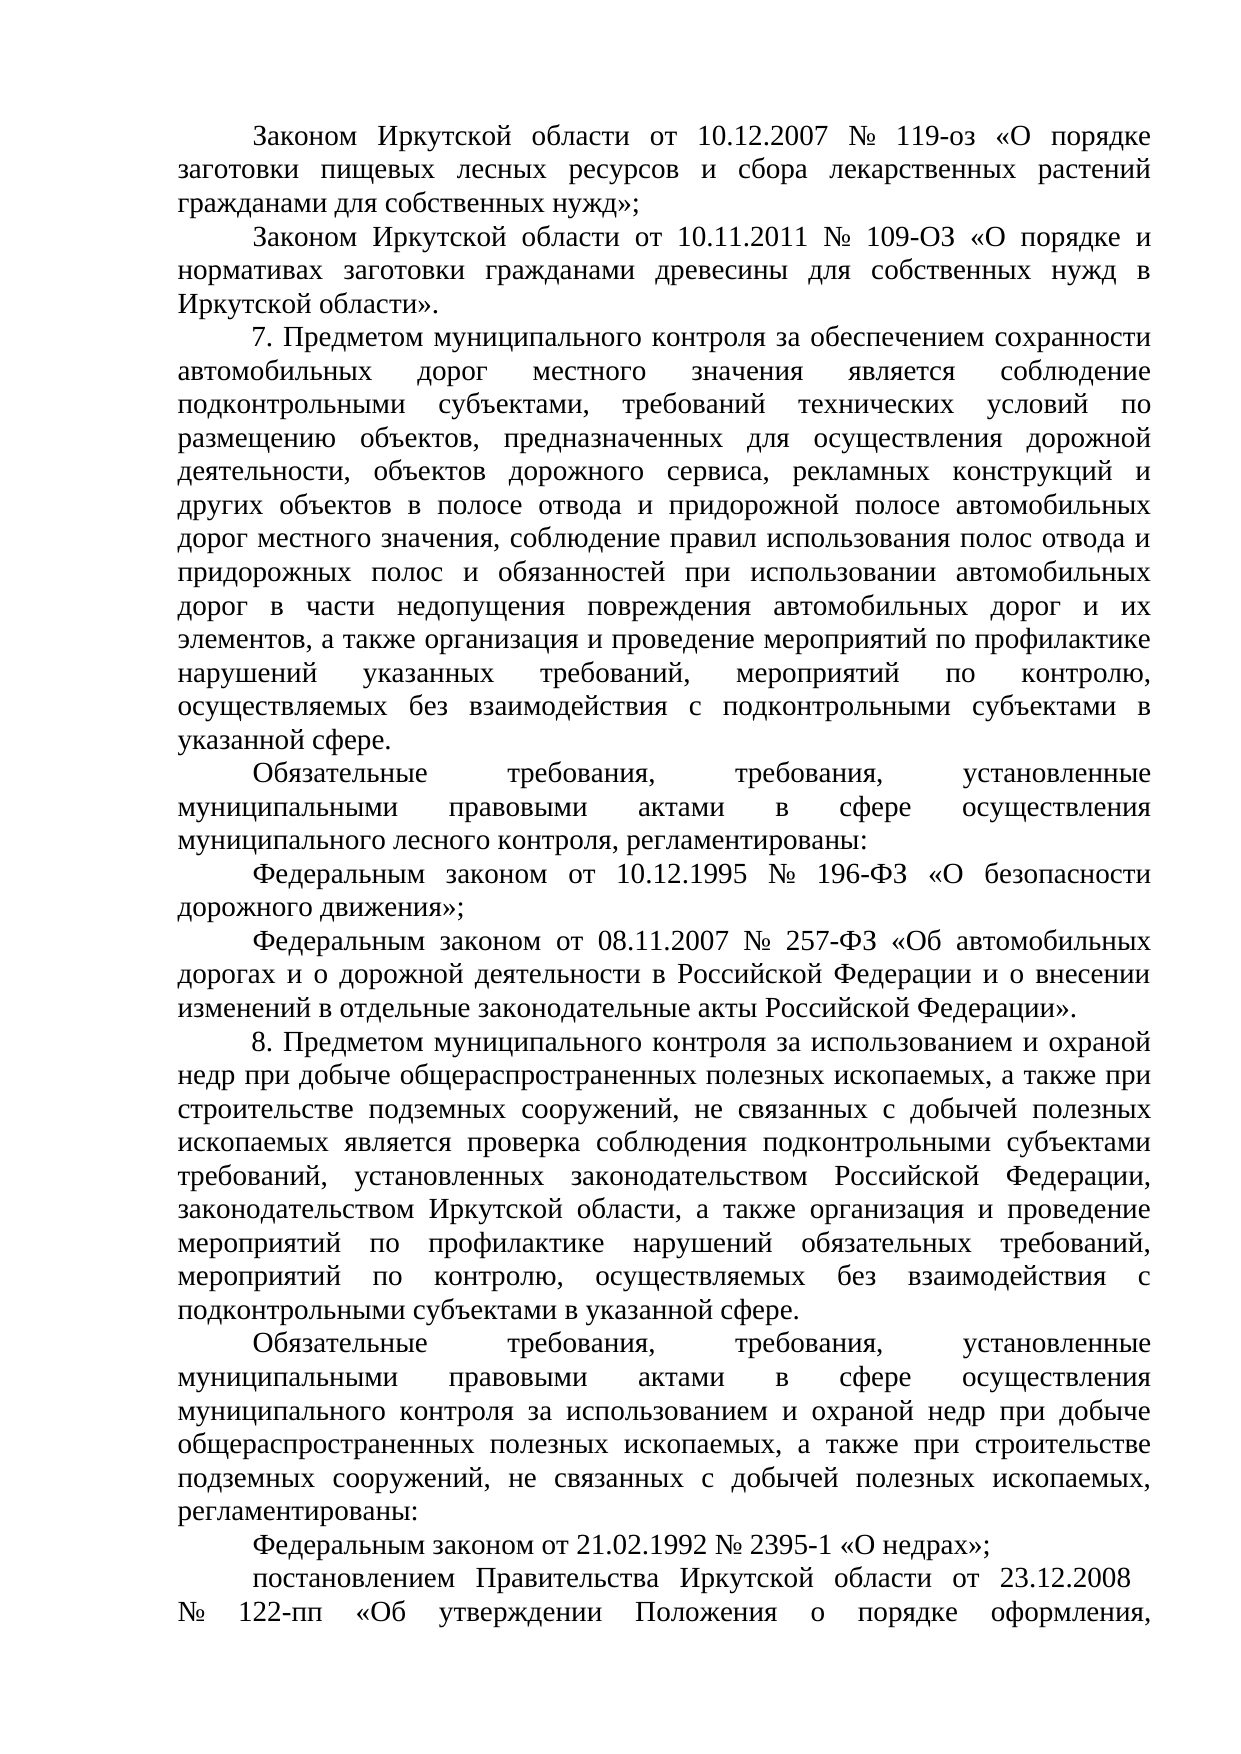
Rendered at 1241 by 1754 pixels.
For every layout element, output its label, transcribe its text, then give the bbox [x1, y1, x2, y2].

text 8. Предметом муниципального контроля за использованием и охраной недр при добыче общераспространенных полезных ископаемых, а также при строительстве подземных сооружений, не связанных с добычей полезных ископаемых является проверка соблюдения подконтрольными субъектами требований, установленных законодательством Российской Федерации, законодательством Иркутской области, а также организация и проведение мероприятий по профилактике нарушений обязательных требований, мероприятий по контролю, осуществляемых без взаимодействия с подконтрольными субъектами в указанной сфере. [177, 1024, 1152, 1326]
text Законом Иркутской области от 10.12.2007 № 119-оз «О порядке заготовки пищевых лесных ресурсов и сбора лекарственных растений гражданами для собственных нужд»; [177, 118, 1152, 219]
text Законом Иркутской области от 10.11.2011 № 109-ОЗ «О порядке и нормативах заготовки гражданами древесины для собственных нужд в Иркутской области». [177, 219, 1152, 319]
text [177, 1560, 1152, 1627]
text Федеральным законом от 08.11.2007 № 257-ФЗ «Об автомобильных дорогах и о дорожной деятельности в Российской Федерации и о внесении изменений в отдельные законодательные акты Российской Федерации». [177, 923, 1152, 1024]
text Обязательные требования, требования, установленные муниципальными правовыми актами в сфере осуществления муниципального лесного контроля, регламентированы: [177, 755, 1152, 856]
text 7. Предметом муниципального контроля за обеспечением сохранности автомобильных дорог местного значения является соблюдение подконтрольными субъектами, требований технических условий по размещению объектов, предназначенных для осуществления дорожной деятельности, объектов дорожного сервиса, рекламных конструкций и других объектов в полосе отвода и придорожной полосе автомобильных дорог местного значения, соблюдение правил использования полос отвода и придорожных полос и обязанностей при использовании автомобильных дорог в части недопущения повреждения автомобильных дорог и их элементов, а также организация и проведение мероприятий по профилактике нарушений указанных требований, мероприятий по контролю, осуществляемых без взаимодействия с подконтрольными субъектами в указанной сфере. [177, 319, 1152, 755]
text Федеральным законом от 10.12.1995 № 196-ФЗ «О безопасности дорожного движения»; [177, 856, 1152, 923]
text Федеральным законом от 21.02.1992 № 2395-1 «О недрах»; [177, 1527, 1152, 1560]
text Обязательные требования, требования, установленные муниципальными правовыми актами в сфере осуществления муниципального контроля за использованием и охраной недр при добыче общераспространенных полезных ископаемых, а также при строительстве подземных сооружений, не связанных с добычей полезных ископаемых, регламентированы: [177, 1326, 1152, 1527]
